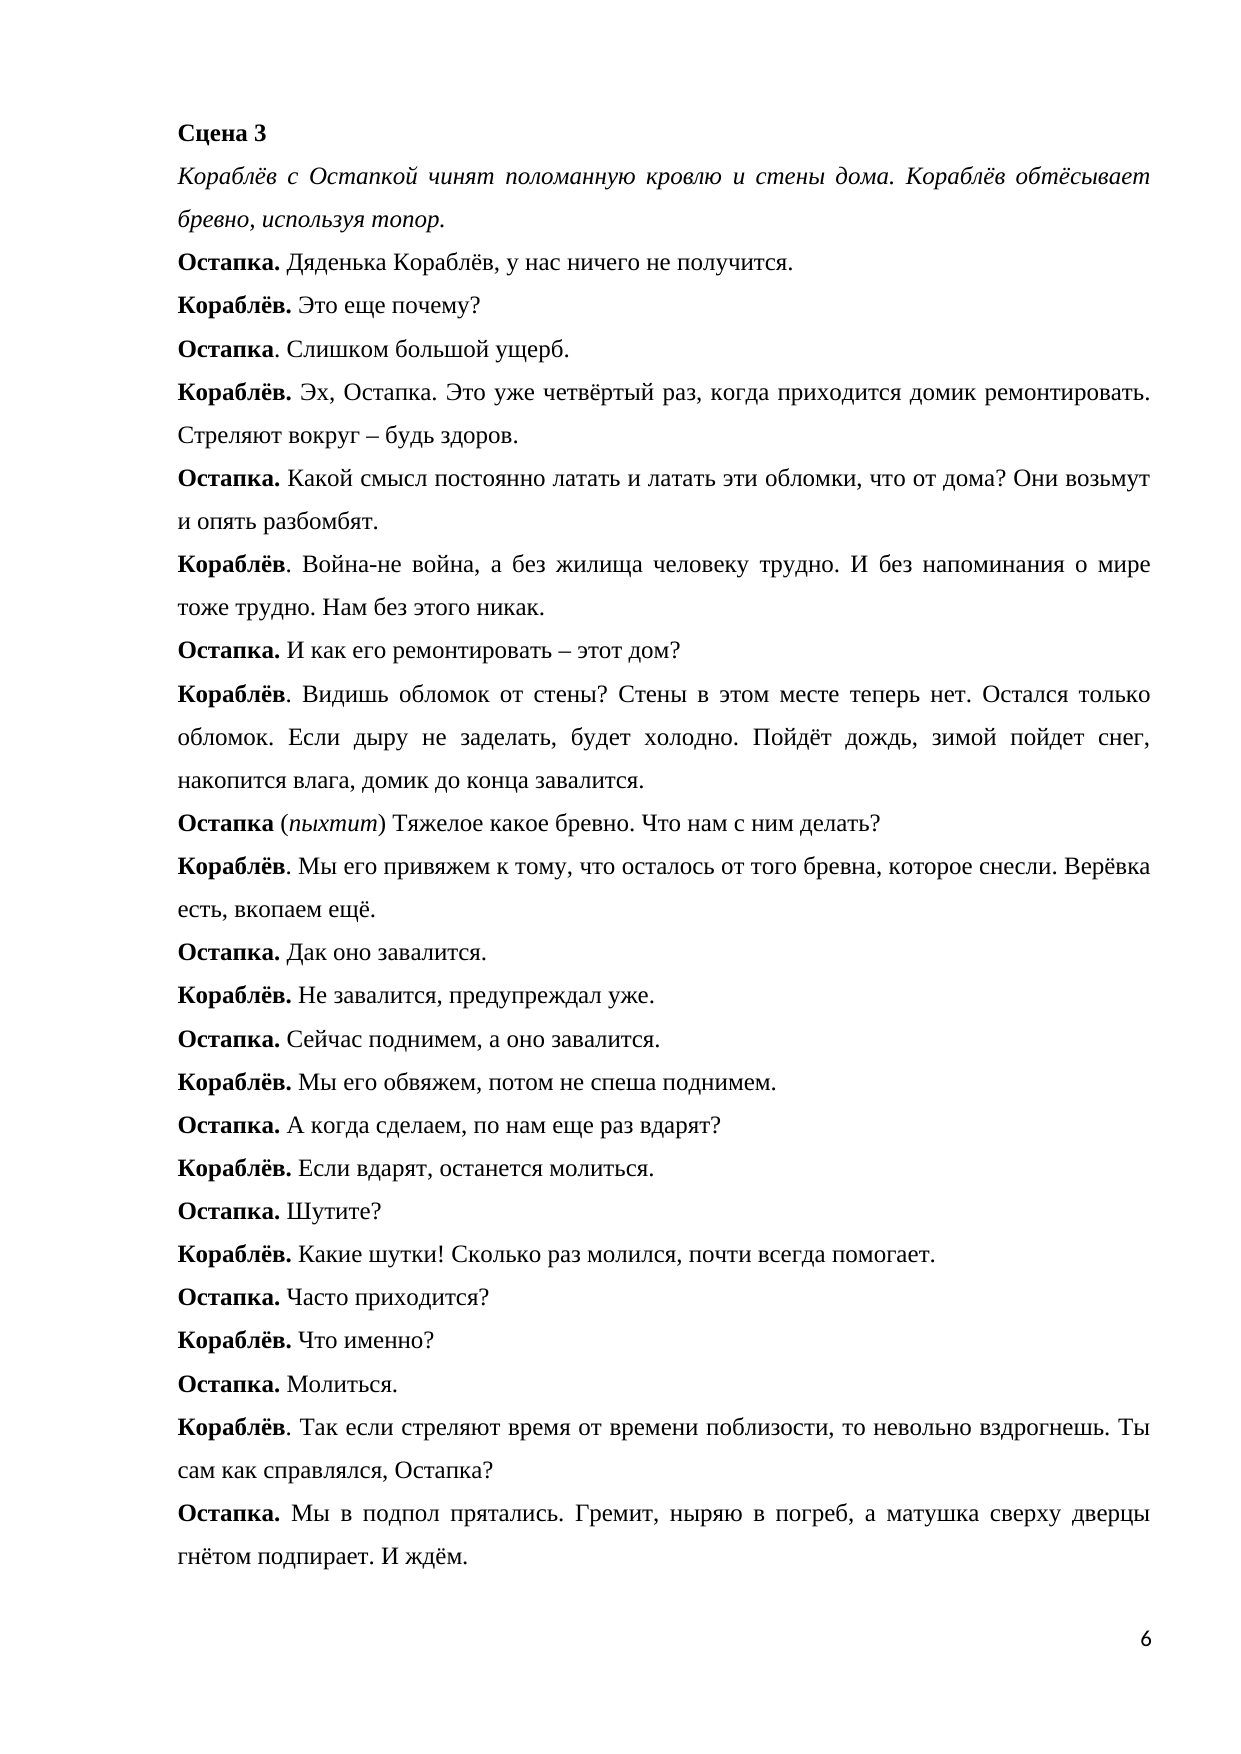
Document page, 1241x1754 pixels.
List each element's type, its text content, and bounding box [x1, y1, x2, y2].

text Кораблёв. Если вдарят, останется молиться. [177, 1153, 1152, 1182]
text Кораблёв с Остапкой чинят поломанную кровлю и стены дома. Кораблёв обтёсывает бревно, используя топор. [177, 161, 1152, 233]
text Остапка. Какой смысл постоянно латать и латать эти обломки, что от дома? Они возьмут и опять разбомбят. [177, 463, 1152, 535]
text Остапка. Сейчас поднимем, а оно завалится. [177, 1024, 1152, 1052]
text Кораблёв. Это еще почему? [177, 291, 1152, 319]
text Остапка (пыхтит) Тяжелое какое бревно. Что нам с ним делать? [177, 808, 1152, 837]
text Кораблёв. Война-не война, а без жилища человеку трудно. И без напоминания о мире тоже трудно. Нам без этого никак. [177, 549, 1152, 621]
text Кораблёв. Эх, Остапка. Это уже четвёртый раз, когда приходится домик ремонтировать. Стреляют вокруг – будь здоров. [177, 377, 1152, 449]
text Кораблёв. Видишь обломок от стены? Стены в этом месте теперь нет. Остался только обломок. Если дыру не заделать, будет холодно. Пойдёт дождь, зимой пойдет снег, накопится влага, домик до конца завалится. [177, 679, 1152, 794]
text Кораблёв. Так если стреляют время от времени поблизости, то невольно вздрогнешь. Ты сам как справлялся, Остапка? [177, 1412, 1152, 1484]
text Кораблёв. Что именно? [177, 1326, 1152, 1354]
text Остапка. Дяденька Кораблёв, у нас ничего не получится. [177, 247, 1152, 276]
text Кораблёв. Не завалится, предупреждал уже. [177, 981, 1152, 1009]
text Остапка. Молиться. [177, 1369, 1152, 1397]
text Остапка. Шутите? [177, 1196, 1152, 1225]
text Остапка. Часто приходится? [177, 1282, 1152, 1311]
text Остапка. А когда сделаем, по нам еще раз вдарят? [177, 1110, 1152, 1139]
text Сцена 3 [177, 118, 1152, 147]
text Кораблёв. Мы его привяжем к тому, что осталось от того бревна, которое снесли. Верёвка есть, вкопаем ещё. [177, 851, 1152, 923]
text Остапка. Слишком большой ущерб. [177, 334, 1152, 362]
text Кораблёв. Мы его обвяжем, потом не спеша поднимем. [177, 1067, 1152, 1096]
text Остапка. И как его ремонтировать – этот дом? [177, 636, 1152, 664]
text Кораблёв. Какие шутки! Сколько раз молился, почти всегда помогает. [177, 1239, 1152, 1268]
text Остапка. Мы в подпол прятались. Гремит, ныряю в погреб, а матушка сверху дверцы гнётом подпирает. И ждём. [177, 1498, 1152, 1570]
text Остапка. Дак оно завалится. [177, 937, 1152, 966]
